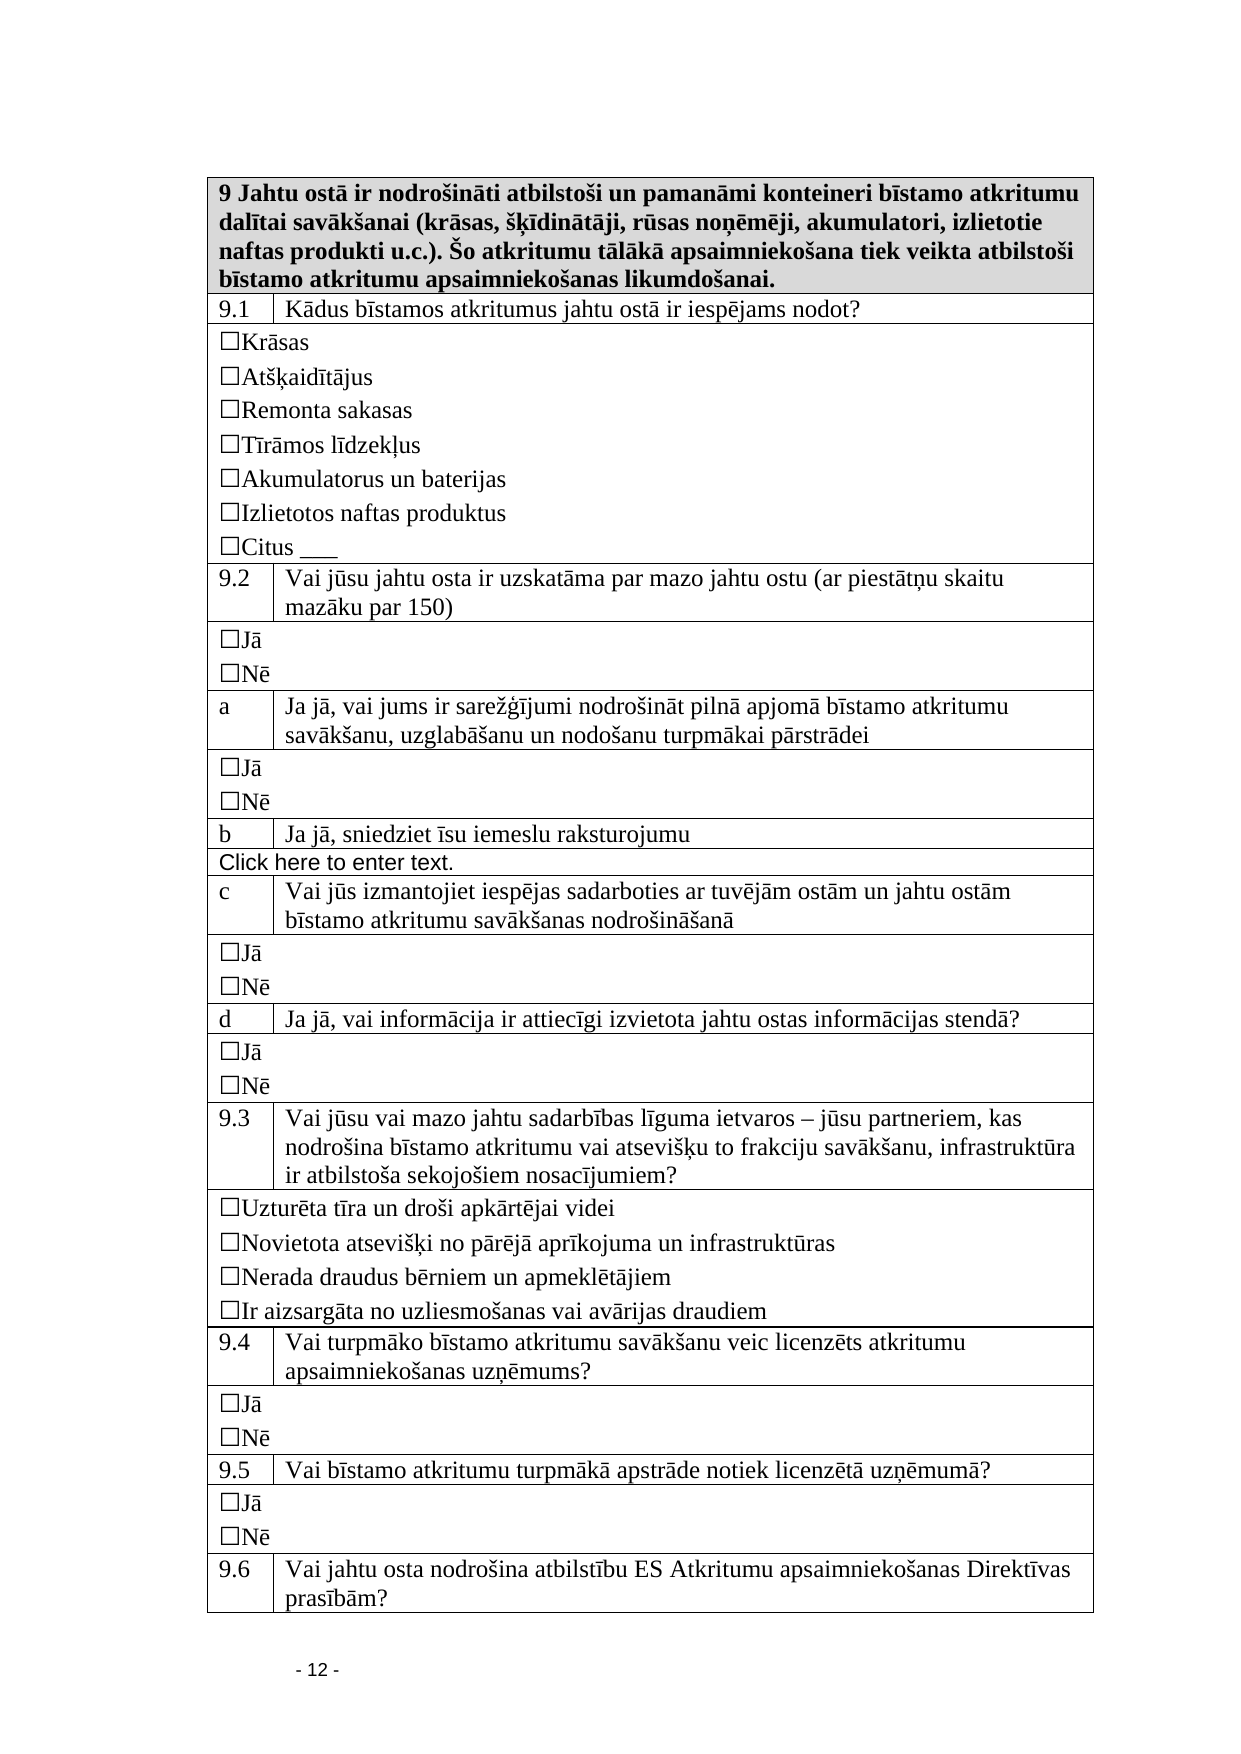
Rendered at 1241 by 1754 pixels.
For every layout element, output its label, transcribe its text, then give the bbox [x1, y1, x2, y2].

table_cell Vai turpmāko bīstamo atkritumu savākšanu veic licenzēts atkritumu apsaimniekošanas uzņēmums? [274, 1328, 1093, 1385]
table_cell Jā Nē [208, 935, 1093, 1003]
table_cell Ja jā, vai jums ir sarežģījumi nodrošināt pilnā apjomā bīstamo atkritumu savākšanu, uzglabāšanu un nodošanu turpmākai pārstrādei [274, 691, 1093, 749]
table_cell 9.1 [208, 294, 273, 323]
table_cell d [208, 1004, 273, 1033]
table_cell Ja jā, vai informācija ir attiecīgi izvietota jahtu ostas informācijas stendā? [274, 1004, 1093, 1033]
table_cell Jā Nē [208, 1034, 1093, 1102]
table_cell Jā Nē [208, 750, 1093, 818]
table_cell 9.4 [208, 1328, 273, 1385]
table_cell Jā Nē [208, 1386, 1093, 1454]
table_cell 9.6 [208, 1554, 273, 1612]
table_cell Ja jā, sniedziet īsu iemeslu raksturojumu [274, 819, 1093, 848]
table_cell b [208, 819, 273, 848]
table_cell Kādus bīstamos atkritumus jahtu ostā ir iespējams nodot? [274, 294, 1093, 323]
table_cell Jā Nē [208, 622, 1093, 690]
table_cell 9.5 [208, 1455, 273, 1484]
table_cell Vai jūsu vai mazo jahtu sadarbības līguma ietvaros – jūsu partneriem, kas nodrošina bīstamo atkritumu vai atsevišķu to frakciju savākšanu, infrastruktūra ir atbilstoša sekojošiem nosacījumiem? [274, 1103, 1093, 1189]
table_cell Jā Nē [208, 1485, 1093, 1553]
table_cell a [208, 691, 273, 749]
table_cell Vai jahtu osta nodrošina atbilstību ES Atkritumu apsaimniekošanas Direktīvas prasībām? [274, 1554, 1093, 1612]
table_cell c [208, 876, 273, 934]
table_cell Vai jūs izmantojiet iespējas sadarboties ar tuvējām ostām un jahtu ostām bīstamo atkritumu savākšanas nodrošināšanā [274, 876, 1093, 934]
table_cell Krāsas Atšķaidītājus Remonta sakasas Tīrāmos līdzekļus Akumulatorus un baterijas Izlietotos naftas produktus Citus ___ [208, 324, 1093, 562]
table_cell Vai jūsu jahtu osta ir uzskatāma par mazo jahtu ostu (ar piestātņu skaitu mazāku par 150) [274, 564, 1093, 621]
table_cell Vai bīstamo atkritumu turpmākā apstrāde notiek licenzētā uzņēmumā? [274, 1455, 1093, 1484]
table_cell Uzturēta tīra un droši apkārtējai videi Novietota atsevišķi no pārējā aprīkojuma un infrastruktūras Nerada draudus bērniem un apmeklētājiem Ir aizsargāta no uzliesmošanas vai avārijas draudiem [208, 1190, 1093, 1326]
table_cell 9.3 [208, 1103, 273, 1189]
table_header 9 Jahtu ostā ir nodrošināti atbilstoši un pamanāmi konteineri bīstamo atkritumu dalītai savākšanai (krāsas, šķīdinātāji, rūsas noņēmēji, akumulatori, izlietotie naftas produkti u.c.). Šo atkritumu tālākā apsaimniekošana tiek veikta atbilstoši bīstamo atkritumu apsaimniekošanas likumdošanai. [208, 178, 1093, 293]
table_cell 9.2 [208, 564, 273, 621]
